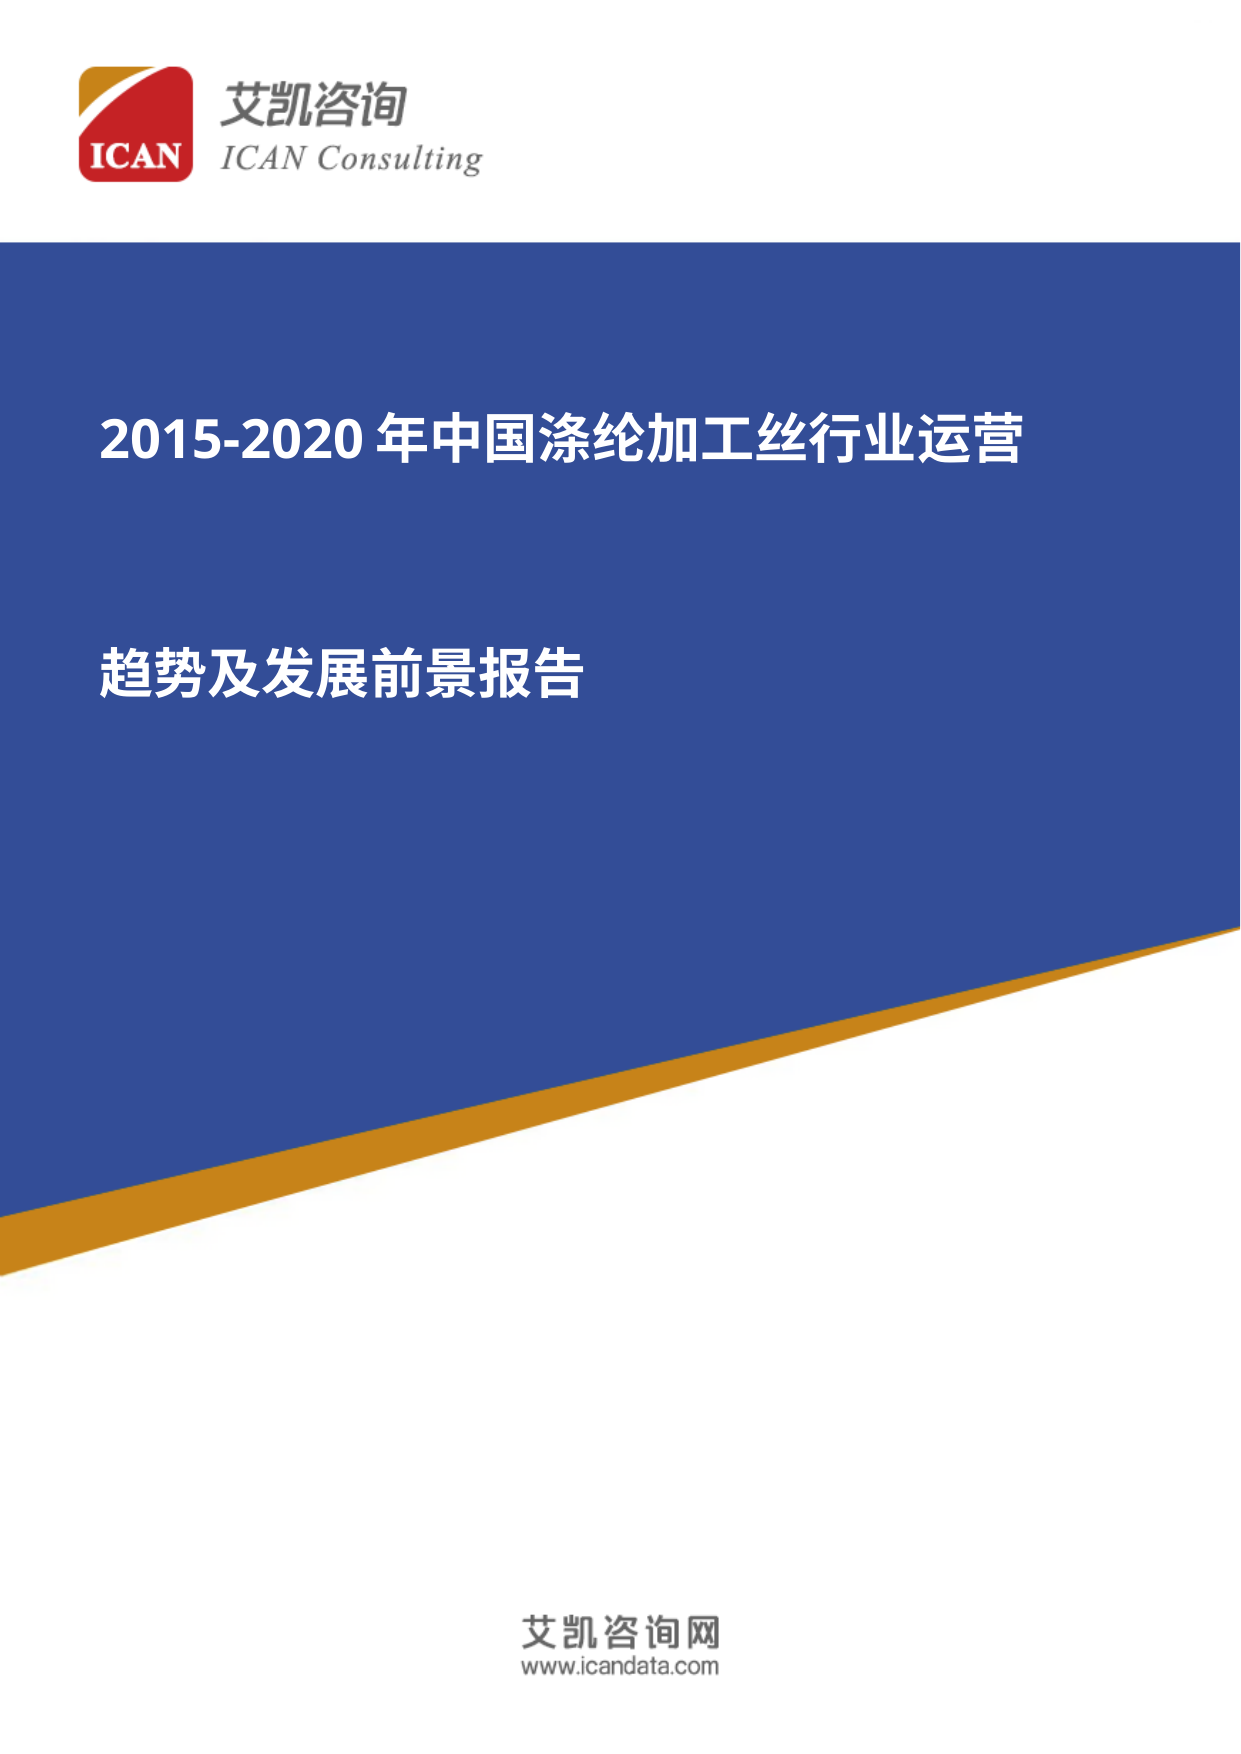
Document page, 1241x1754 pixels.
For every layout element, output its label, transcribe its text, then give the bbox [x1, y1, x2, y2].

picture [0, 5, 1241, 1754]
subtitle 2015-2020年中国涤纶加工丝行业运营趋势及发展前景报告 [99, 386, 1053, 718]
